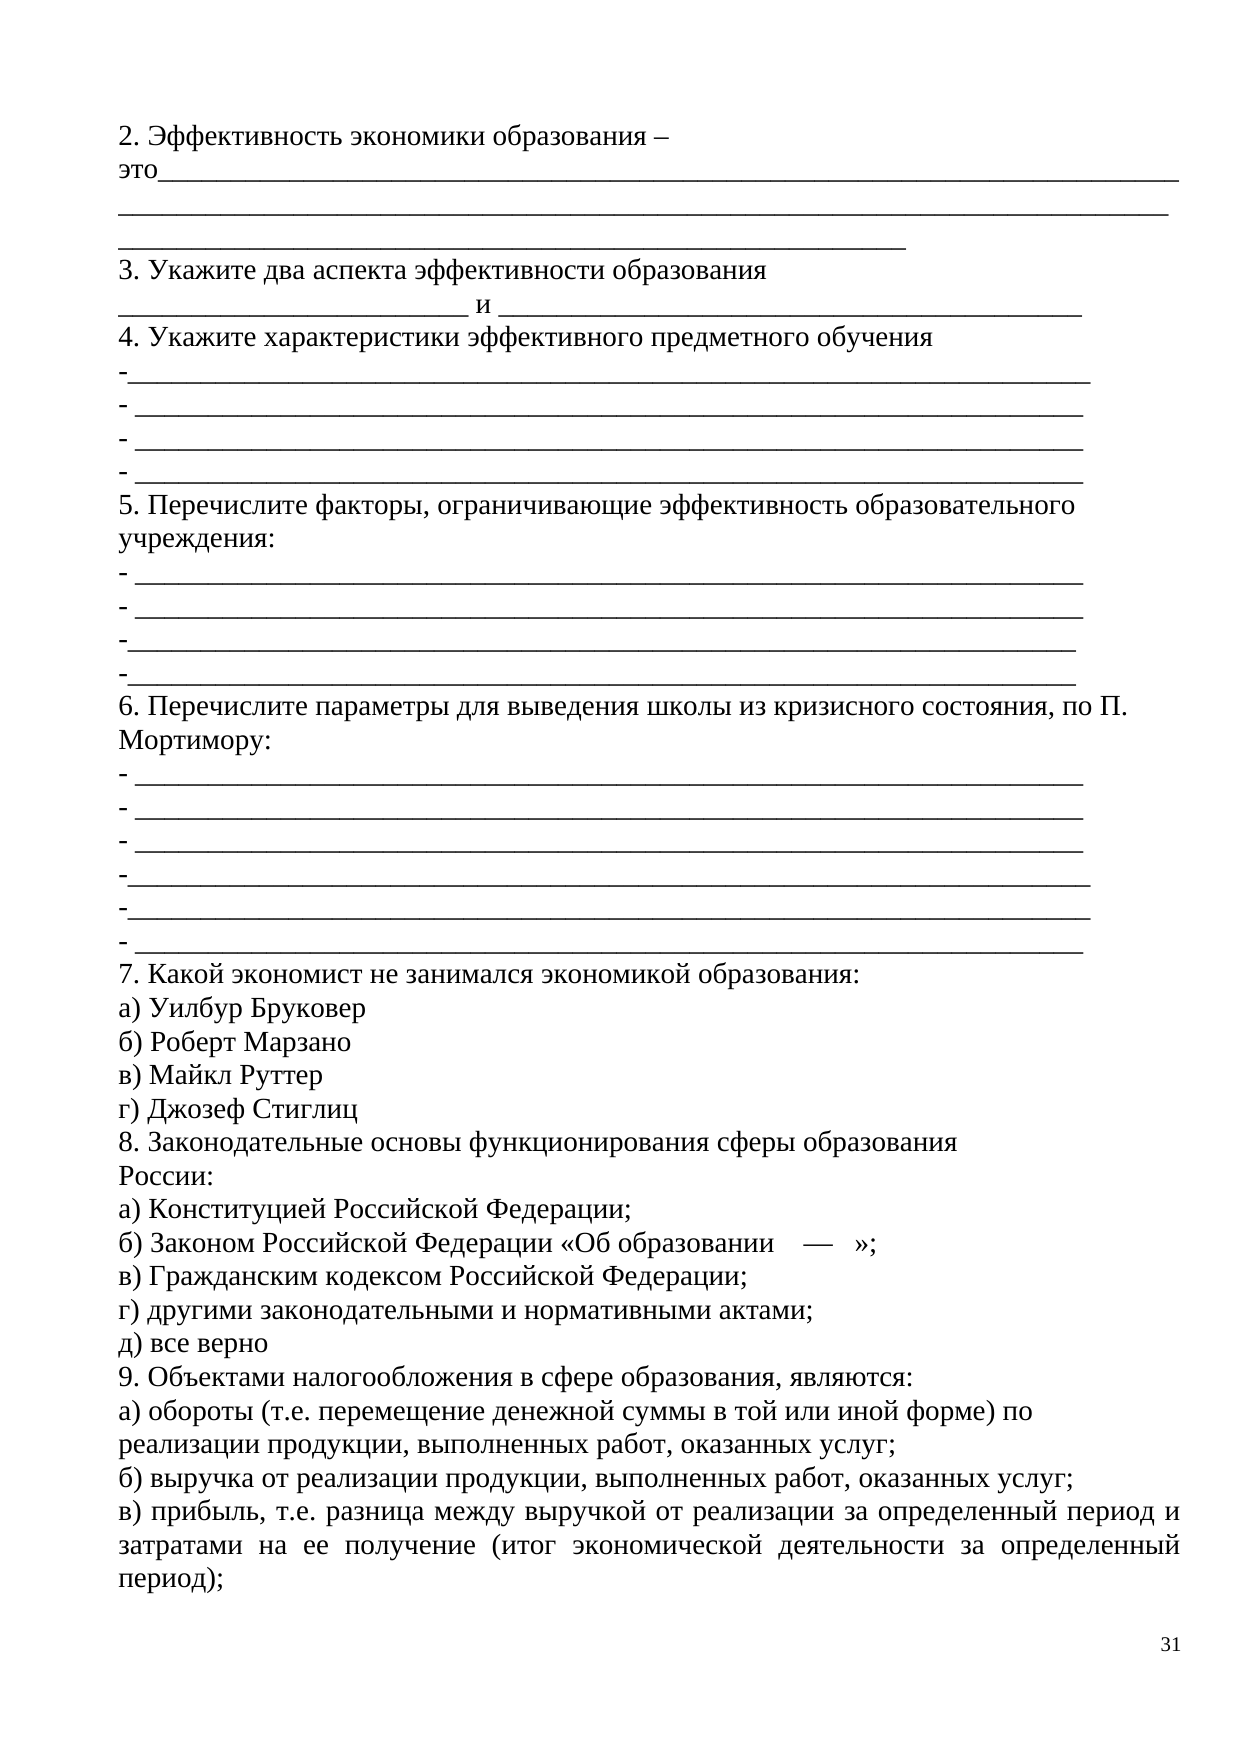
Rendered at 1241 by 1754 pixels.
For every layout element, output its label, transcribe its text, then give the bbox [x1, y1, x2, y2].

text -__________________________________________________________________ [118, 889, 1181, 923]
text - _________________________________________________________________ [118, 386, 1181, 420]
text 5. Перечислите факторы, ограничивающие эффективность образовательного учреждения: [118, 487, 1181, 554]
text -_________________________________________________________________ [118, 655, 1181, 688]
text 6. Перечислите параметры для выведения школы из кризисного состояния, по П. Мортимору: [118, 688, 1181, 755]
text б) выручка от реализации продукции, выполненных работ, оказанных услуг; [118, 1460, 1181, 1493]
text - _________________________________________________________________ [118, 453, 1181, 487]
text а) Конституцией Российской Федерации; [118, 1191, 1181, 1225]
text -__________________________________________________________________ [118, 353, 1181, 386]
text 7. Какой экономист не занимался экономикой образования: [118, 957, 1181, 990]
text России: [118, 1158, 1181, 1191]
text -_________________________________________________________________ [118, 621, 1181, 655]
text - _________________________________________________________________ [118, 822, 1181, 856]
text - _________________________________________________________________ [118, 789, 1181, 822]
text - _________________________________________________________________ [118, 923, 1181, 957]
text в) Гражданским кодексом Российской Федерации; [118, 1258, 1181, 1292]
text г) Джозеф Стиглиц [118, 1091, 1181, 1124]
text в) Майкл Руттер [118, 1057, 1181, 1091]
text - _________________________________________________________________ [118, 554, 1181, 588]
text 3. Укажите два аспекта эффективности образования [118, 252, 1181, 286]
text 9. Объектами налогообложения в сфере образования, являются: [118, 1359, 1181, 1393]
text - _________________________________________________________________ [118, 420, 1181, 453]
text - _________________________________________________________________ [118, 588, 1181, 621]
text 2. Эффективность экономики образования – это____________________________________________________________________________________________________________________________________________________________________________________________________ [118, 118, 1181, 252]
text д) все верно [118, 1326, 1181, 1359]
text в) прибыль, т.е. разница между выручкой от реализации за определенный период и затратами на ее получение (итог экономической деятельности за определенный период); [118, 1493, 1181, 1594]
text 8. Законодательные основы функционирования сферы образования [118, 1124, 1181, 1158]
text б) Законом Российской Федерации «Об образовании ― »; [118, 1225, 1181, 1258]
text б) Роберт Марзано [118, 1024, 1181, 1057]
text а) обороты (т.е. перемещение денежной суммы в той или иной форме) по реализации продукции, выполненных работ, оказанных услуг; [118, 1393, 1181, 1460]
text ________________________ и ________________________________________ [118, 286, 1181, 319]
text 4. Укажите характеристики эффективного предметного обучения [118, 319, 1181, 353]
text - _________________________________________________________________ [118, 755, 1181, 789]
text -__________________________________________________________________ [118, 856, 1181, 889]
text а) Уилбур Бруковер [118, 990, 1181, 1024]
text г) другими законодательными и нормативными актами; [118, 1292, 1181, 1326]
